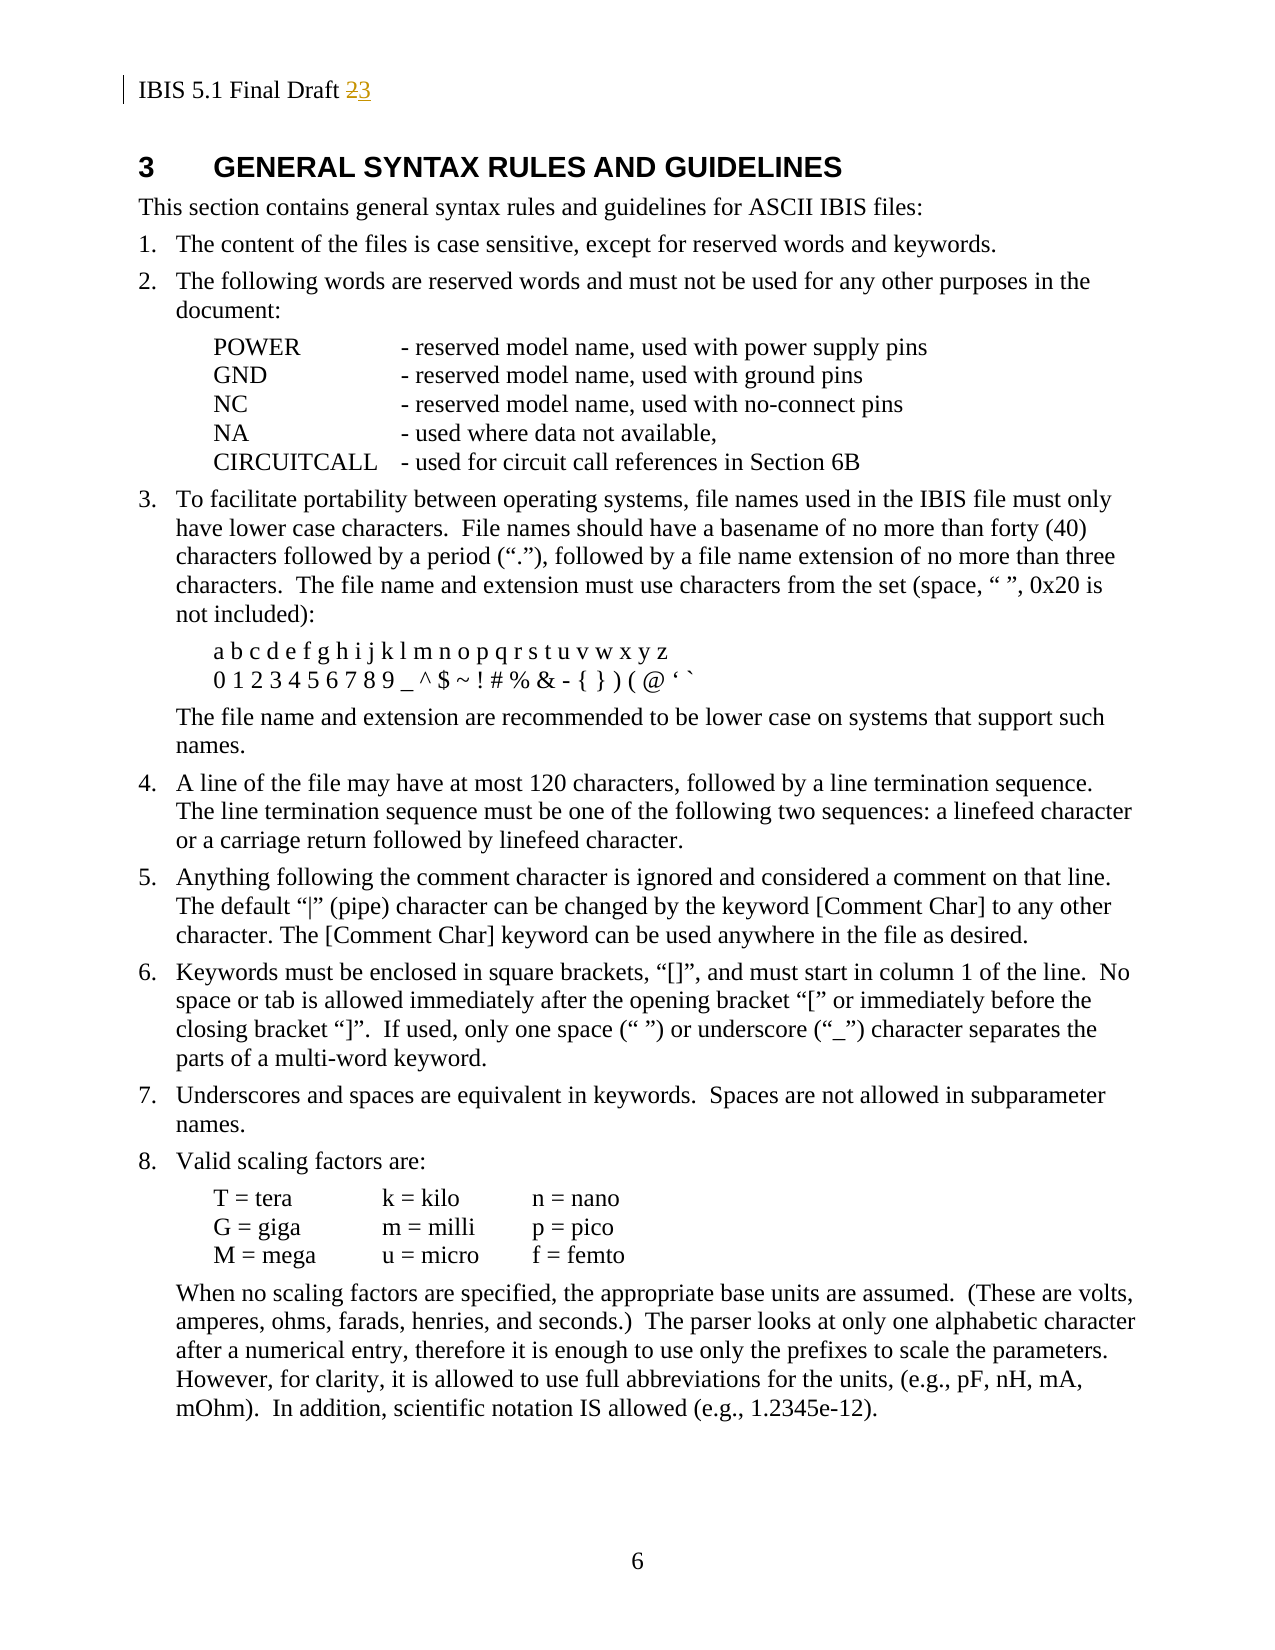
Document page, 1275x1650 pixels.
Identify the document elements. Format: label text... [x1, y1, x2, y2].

list Keywords must be enclosed in square brackets, “[]”, and must start in column 1 of the line. No space or tab is allowed immediately after the opening bracket “[” or immediately before the closing bracket “]”. If used, only one space (“ ”) or underscore (“_”) character separates the parts of a multi-word keyword. [138, 957, 1137, 1072]
list The following words are reserved words and must not be used for any other purposes in the document: [138, 266, 1137, 323]
list NA - used where data not available, [213, 418, 1137, 447]
list Underscores and spaces are equivalent in keywords. Spaces are not allowed in subparameter names. [138, 1080, 1137, 1138]
list The content of the files is case sensitive, except for reserved words and keywords. [138, 229, 1137, 258]
list CIRCUITCALL - used for circuit call references in Section 6B [213, 447, 1137, 476]
text This section contains general syntax rules and guidelines for ASCII IBIS files: [138, 192, 1137, 221]
list T = tera k = kilo n = nano [213, 1183, 1137, 1212]
list G = giga m = milli p = pico [213, 1212, 1137, 1241]
list GND - reserved model name, used with ground pins [213, 361, 1137, 389]
list To facilitate portability between operating systems, file names used in the IBIS file must only have lower case characters. File names should have a basename of no more than forty (40) characters followed by a period (“.”), followed by a file name extension of no more than three characters. The file name and extension must use characters from the set (space, “ ”, 0x20 is not included): [138, 484, 1137, 628]
list When no scaling factors are specified, the appropriate base units are assumed. (These are volts, amperes, ohms, farads, henries, and seconds.) The parser looks at only one alphabetic character after a numerical entry, therefore it is enough to use only the prefixes to scale the parameters. However, for clarity, it is allowed to use full abbreviations for the units, (e.g., pF, nH, mA, mOhm). In addition, scientific notation IS allowed (e.g., 1.2345e-12). [176, 1278, 1137, 1421]
list A line of the file may have at most 120 characters, followed by a line termination sequence. The line termination sequence must be one of the following two sequences: a linefeed character or a carriage return followed by linefeed character. [138, 768, 1137, 854]
list NC - reserved model name, used with no-connect pins [213, 389, 1137, 418]
list POWER - reserved model name, used with power supply pins [213, 332, 1137, 361]
list Valid scaling factors are: [138, 1146, 1137, 1175]
list M = mega u = micro f = femto [213, 1241, 1137, 1269]
list The file name and extension are recommended to be lower case on systems that support such names. [176, 702, 1137, 759]
list 0 1 2 3 4 5 6 7 8 9 _ ^ $ ~ ! # % & - { } ) ( @ ‘ ` [213, 665, 1137, 693]
list a b c d e f g h i j k l m n o p q r s t u v w x y z [213, 636, 1137, 665]
list Anything following the comment character is ignored and considered a comment on that line. The default “|” (pipe) character can be changed by the keyword [Comment Char] to any other character. The [Comment Char] keyword can be used anywhere in the file as desired. [138, 862, 1137, 948]
subtitle General Syntax Rules and Guidelines [138, 150, 1137, 183]
